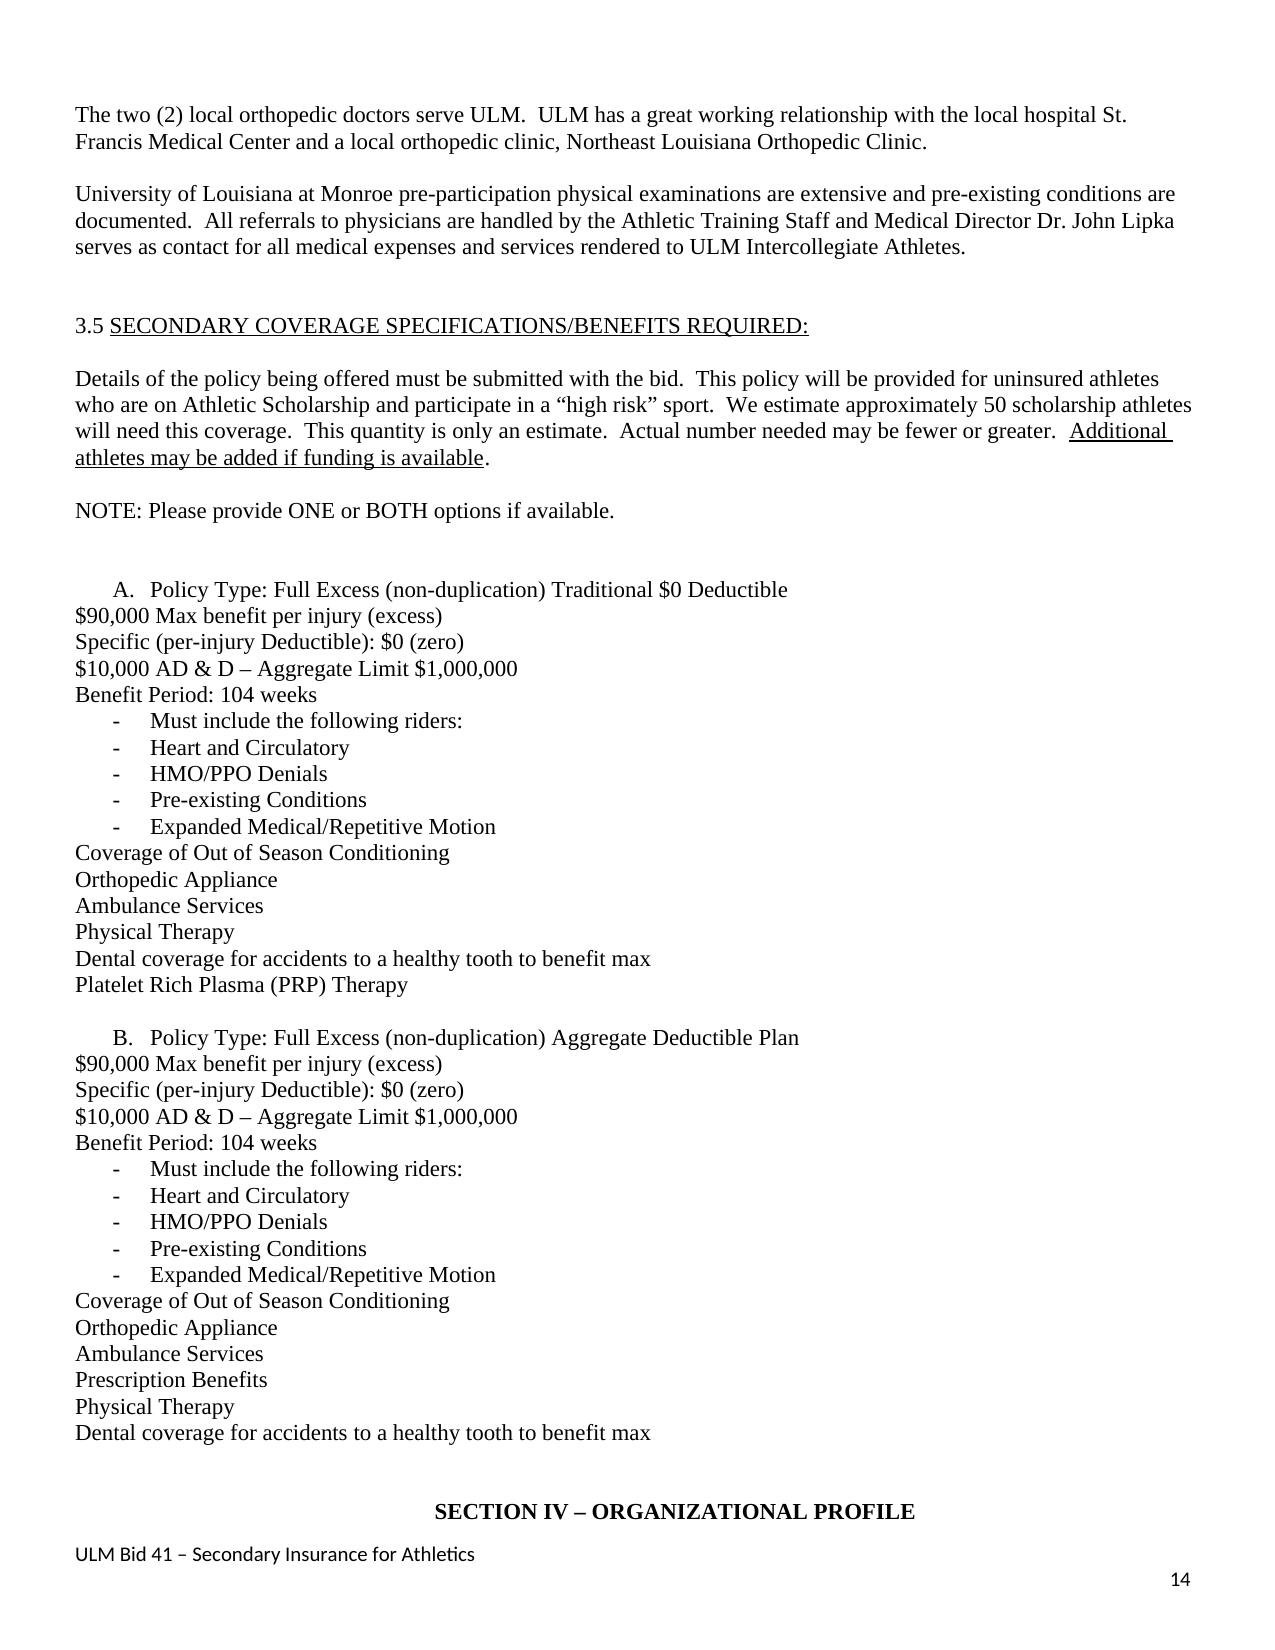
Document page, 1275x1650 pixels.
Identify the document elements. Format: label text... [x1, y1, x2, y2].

text Platelet Rich Plasma (PRP) Therapy [75, 971, 1200, 997]
text Specific (per-injury Deductible): $0 (zero) [75, 628, 1200, 655]
text 3.5 SECONDARY COVERAGE SPECIFICATIONS/BENEFITS REQUIRED: [75, 312, 1200, 338]
text Physical Therapy [75, 918, 1200, 945]
text Benefit Period: 104 weeks [75, 1129, 1200, 1156]
text $10,000 AD & D – Aggregate Limit $1,000,000 [75, 1103, 1200, 1129]
list Expanded Medical/Repetitive Motion [112, 1261, 1200, 1287]
text The two (2) local orthopedic doctors serve ULM. ULM has a great working relationship with the local hospital St. Francis Medical Center and a local orthopedic clinic, Northeast Louisiana Orthopedic Clinic. [75, 101, 1200, 154]
list Policy Type: Full Excess (non-duplication) Traditional $0 Deductible [112, 576, 1200, 602]
text Details of the policy being offered must be submitted with the bid. This policy will be provided for uninsured athletes who are on Athletic Scholarship and participate in a “high risk” sport. We estimate approximately 50 scholarship athletes will need this coverage. This quantity is only an estimate. Actual number needed may be fewer or greater. Additional athletes may be added if funding is available. [75, 365, 1200, 470]
list Must include the following riders: [112, 1156, 1200, 1182]
text University of Louisiana at Monroe pre-participation physical examinations are extensive and pre-existing conditions are documented. All referrals to physicians are handled by the Athletic Training Staff and Medical Director Dr. John Lipka serves as contact for all medical expenses and services rendered to ULM Intercollegiate Athletes. [75, 180, 1200, 259]
text Physical Therapy [75, 1393, 1200, 1419]
list HMO/PPO Denials [112, 1208, 1200, 1234]
list Expanded Medical/Repetitive Motion [112, 813, 1200, 839]
list Pre-existing Conditions [112, 787, 1200, 813]
text Coverage of Out of Season Conditioning [75, 1287, 1200, 1314]
list HMO/PPO Denials [112, 760, 1200, 787]
text $90,000 Max benefit per injury (excess) [75, 1050, 1200, 1076]
text $10,000 AD & D – Aggregate Limit $1,000,000 [75, 655, 1200, 681]
text Ambulance Services [75, 892, 1200, 918]
text Specific (per-injury Deductible): $0 (zero) [75, 1076, 1200, 1103]
text Orthopedic Appliance [75, 866, 1200, 892]
text Ambulance Services [75, 1340, 1200, 1366]
text $90,000 Max benefit per injury (excess) [75, 602, 1200, 628]
list Must include the following riders: [112, 707, 1200, 734]
text Prescription Benefits [75, 1366, 1200, 1393]
list Pre-existing Conditions [112, 1234, 1200, 1261]
text NOTE: Please provide ONE or BOTH options if available. [75, 497, 1200, 523]
text Dental coverage for accidents to a healthy tooth to benefit max [75, 1419, 1200, 1445]
list SECTION IV – ORGANIZATIONAL PROFILE [150, 1498, 1200, 1524]
text Dental coverage for accidents to a healthy tooth to benefit max [75, 945, 1200, 971]
text Orthopedic Appliance [75, 1314, 1200, 1340]
text Coverage of Out of Season Conditioning [75, 839, 1200, 866]
text Benefit Period: 104 weeks [75, 681, 1200, 707]
list Heart and Circulatory [112, 1182, 1200, 1208]
list Policy Type: Full Excess (non-duplication) Aggregate Deductible Plan [112, 1024, 1200, 1050]
list Heart and Circulatory [112, 734, 1200, 760]
